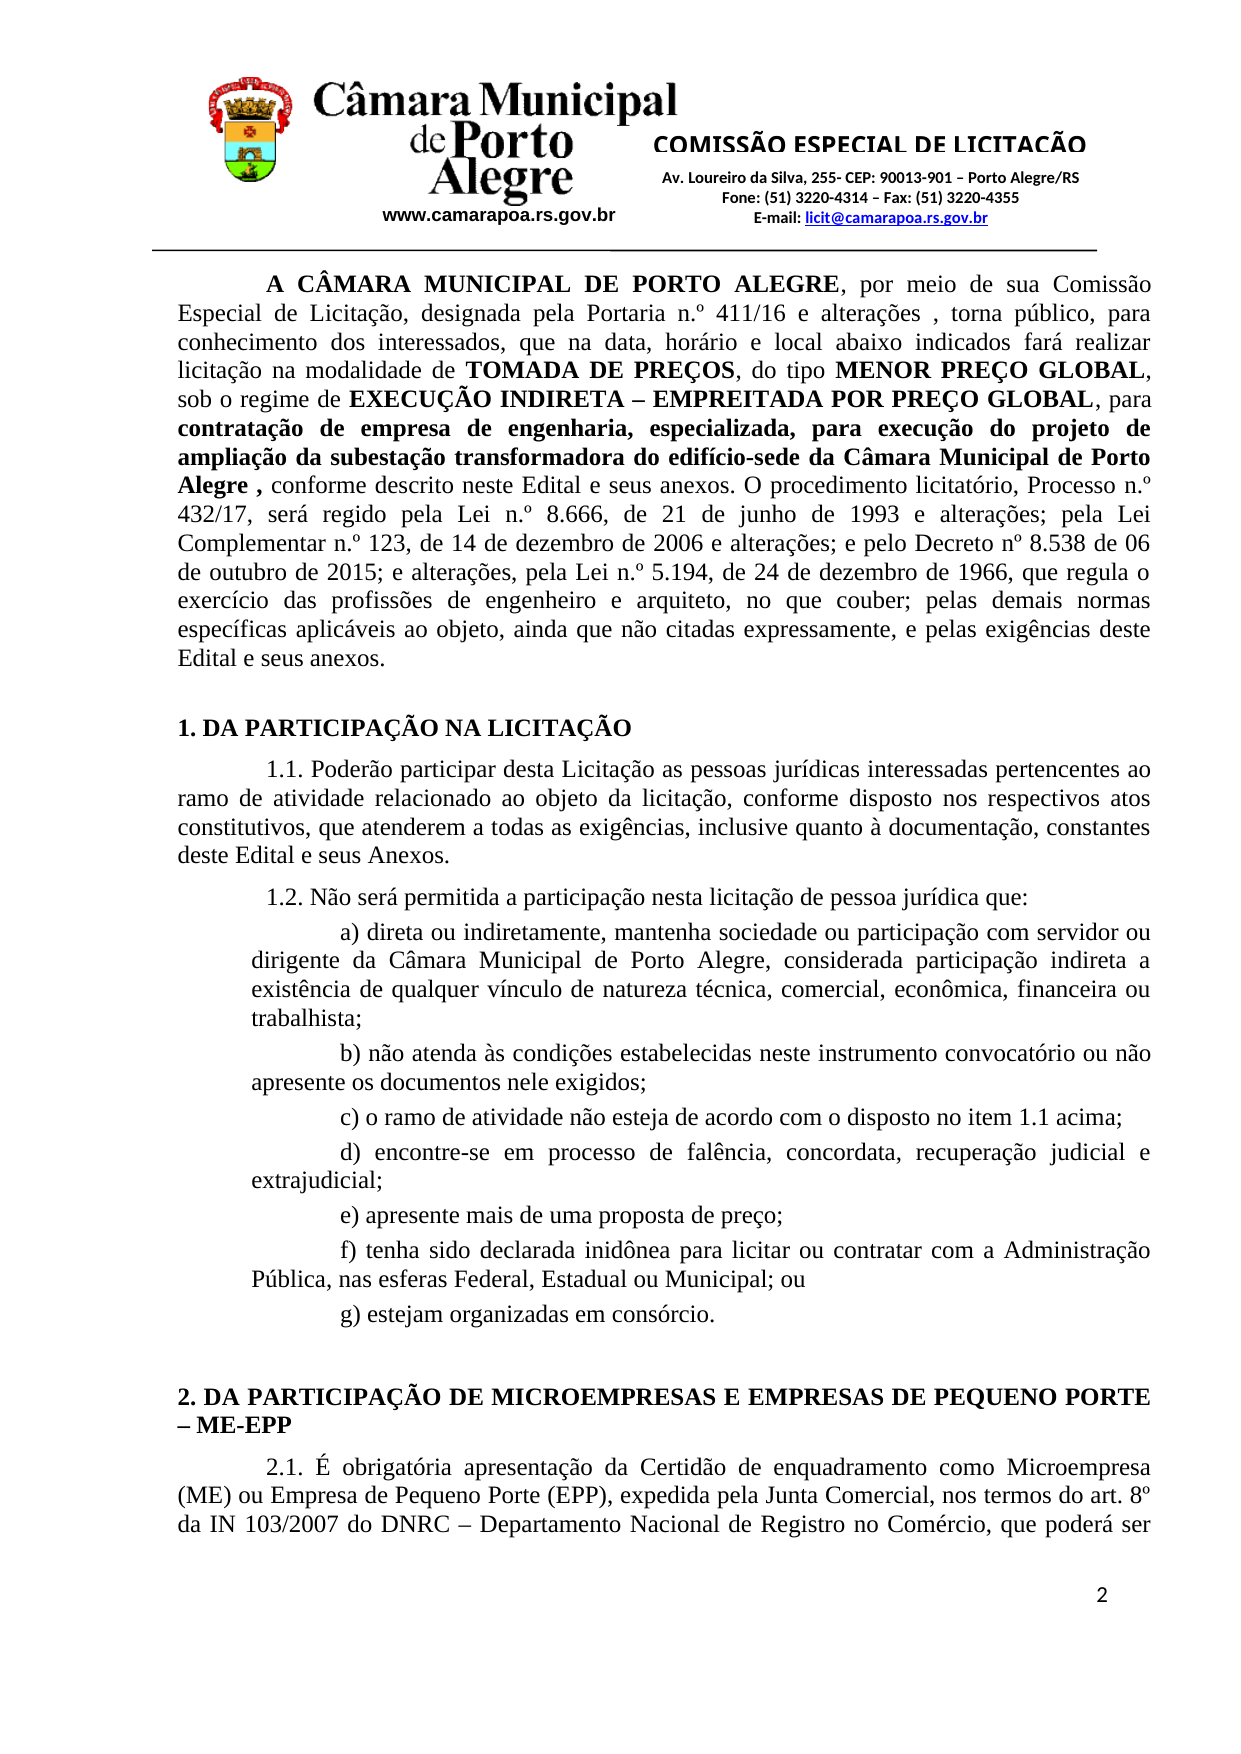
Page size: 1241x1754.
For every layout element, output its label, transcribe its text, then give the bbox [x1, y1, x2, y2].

text 1.1. Poderão participar desta Licitação as pessoas jurídicas interessadas pertencentes ao ramo de atividade relacionado ao objeto da licitação, conforme disposto nos respectivos atos constitutivos, que atenderem a todas as exigências, inclusive quanto à documentação, constantes deste Edital e seus Anexos. [177, 754, 1152, 869]
picture [673, 139, 678, 151]
text a) direta ou indiretamente, mantenha sociedade ou participação com servidor ou dirigente da Câmara Municipal de Porto Alegre, considerada participação indireta a existência de qualquer vínculo de natureza técnica, comercial, econômica, financeira ou trabalhista; [251, 917, 1152, 1032]
text 1. DA PARTICIPAÇÃO NA LICITAÇÃO [177, 713, 1152, 742]
text 1.2. Não será permitida a participação nesta licitação de pessoa jurídica que: [177, 882, 1152, 910]
text b) não atenda às condições estabelecidas neste instrumento convocatório ou não apresente os documentos nele exigidos; [251, 1038, 1152, 1095]
text d) encontre-se em processo de falência, concordata, recuperação judicial e extrajudicial; [251, 1137, 1152, 1194]
text A CÂMARA MUNICIPAL DE PORTO ALEGRE, por meio de sua Comissão Especial de Licitação, designada pela Portaria n.º 411/16 e alterações , torna público, para conhecimento dos interessados, que na data, horário e local abaixo indicados fará realizar licitação na modalidade de TOMADA DE PREÇOS, do tipo MENOR PREÇO GLOBAL, sob o regime de EXECUÇÃO INDIRETA – EMPREITADA POR PREÇO GLOBAL, para contratação de empresa de engenharia, especializada, para execução do projeto de ampliação da subestação transformadora do edifício-sede da Câmara Municipal de Porto Alegre , conforme descrito neste Edital e seus anexos. O procedimento licitatório, Processo n.º 432/17, será regido pela Lei n.º 8.666, de 21 de junho de 1993 e alterações; pela Lei Complementar n.º 123, de 14 de dezembro de 2006 e alterações; e pelo Decreto nº 8.538 de 06 de outubro de 2015; e alterações, pela Lei n.º 5.194, de 24 de dezembro de 1966, que regula o exercício das profissões de engenheiro e arquiteto, no que couber; pelas demais normas específicas aplicáveis ao objeto, ainda que não citadas expressamente, e pelas exigências deste Edital e seus anexos. [177, 269, 1152, 672]
text 2. DA PARTICIPAÇÃO DE MICROEMPRESAS E EMPRESAS DE PEQUENO PORTE – ME-EPP [177, 1382, 1152, 1439]
text c) o ramo de atividade não esteja de acordo com o disposto no item 1.1 acima; [251, 1102, 1152, 1130]
text f) tenha sido declarada inidônea para licitar ou contratar com a Administração Pública, nas esferas Federal, Estadual ou Municipal; ou [251, 1235, 1152, 1293]
picture [208, 77, 678, 206]
text e) apresente mais de uma proposta de preço; [251, 1200, 1152, 1229]
text g) estejam organizadas em consórcio. [251, 1299, 1152, 1328]
